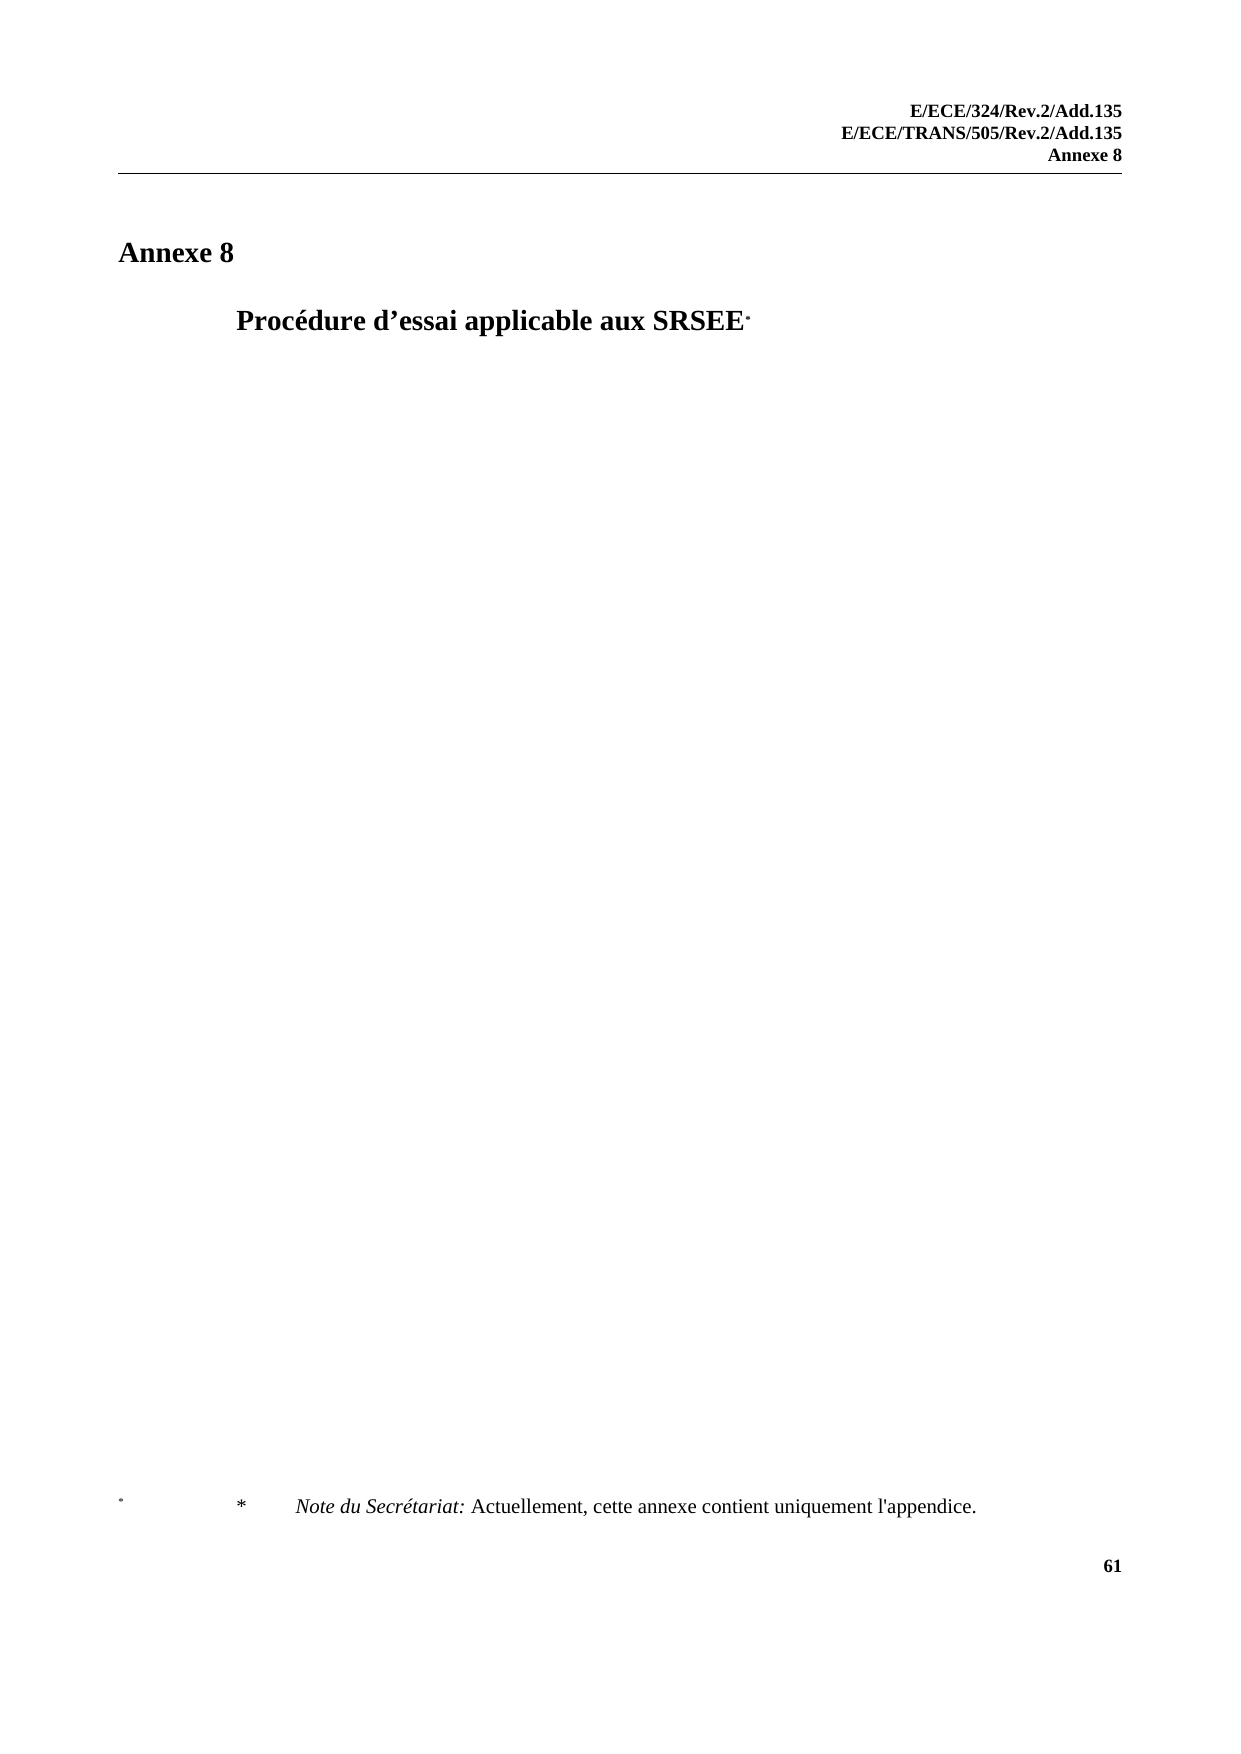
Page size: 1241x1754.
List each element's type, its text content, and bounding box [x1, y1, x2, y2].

text Procédure d’essai applicable aux SRSEE* [118, 306, 1004, 337]
text Annexe 8 [118, 237, 1004, 268]
